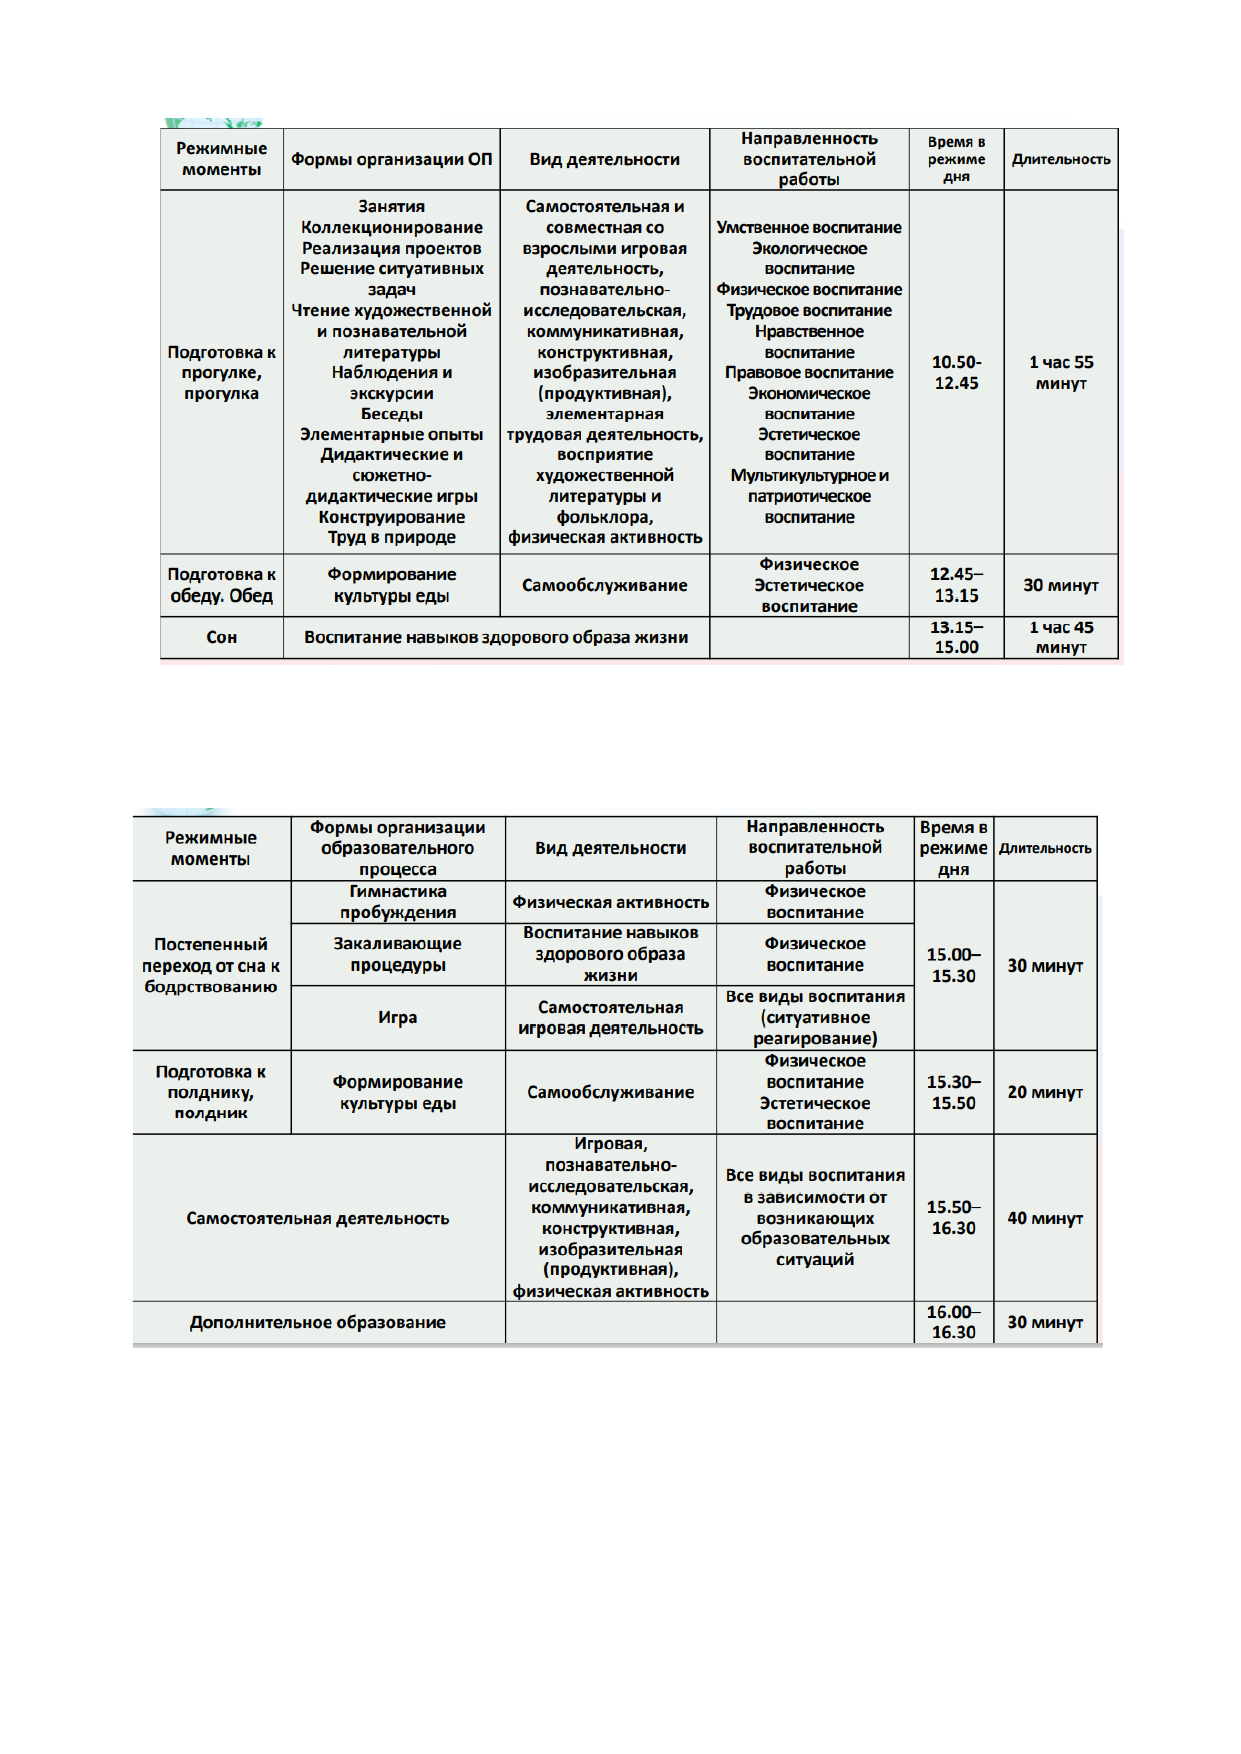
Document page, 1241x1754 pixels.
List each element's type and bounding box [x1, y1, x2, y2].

picture [132, 808, 1103, 1348]
picture [160, 118, 1124, 665]
